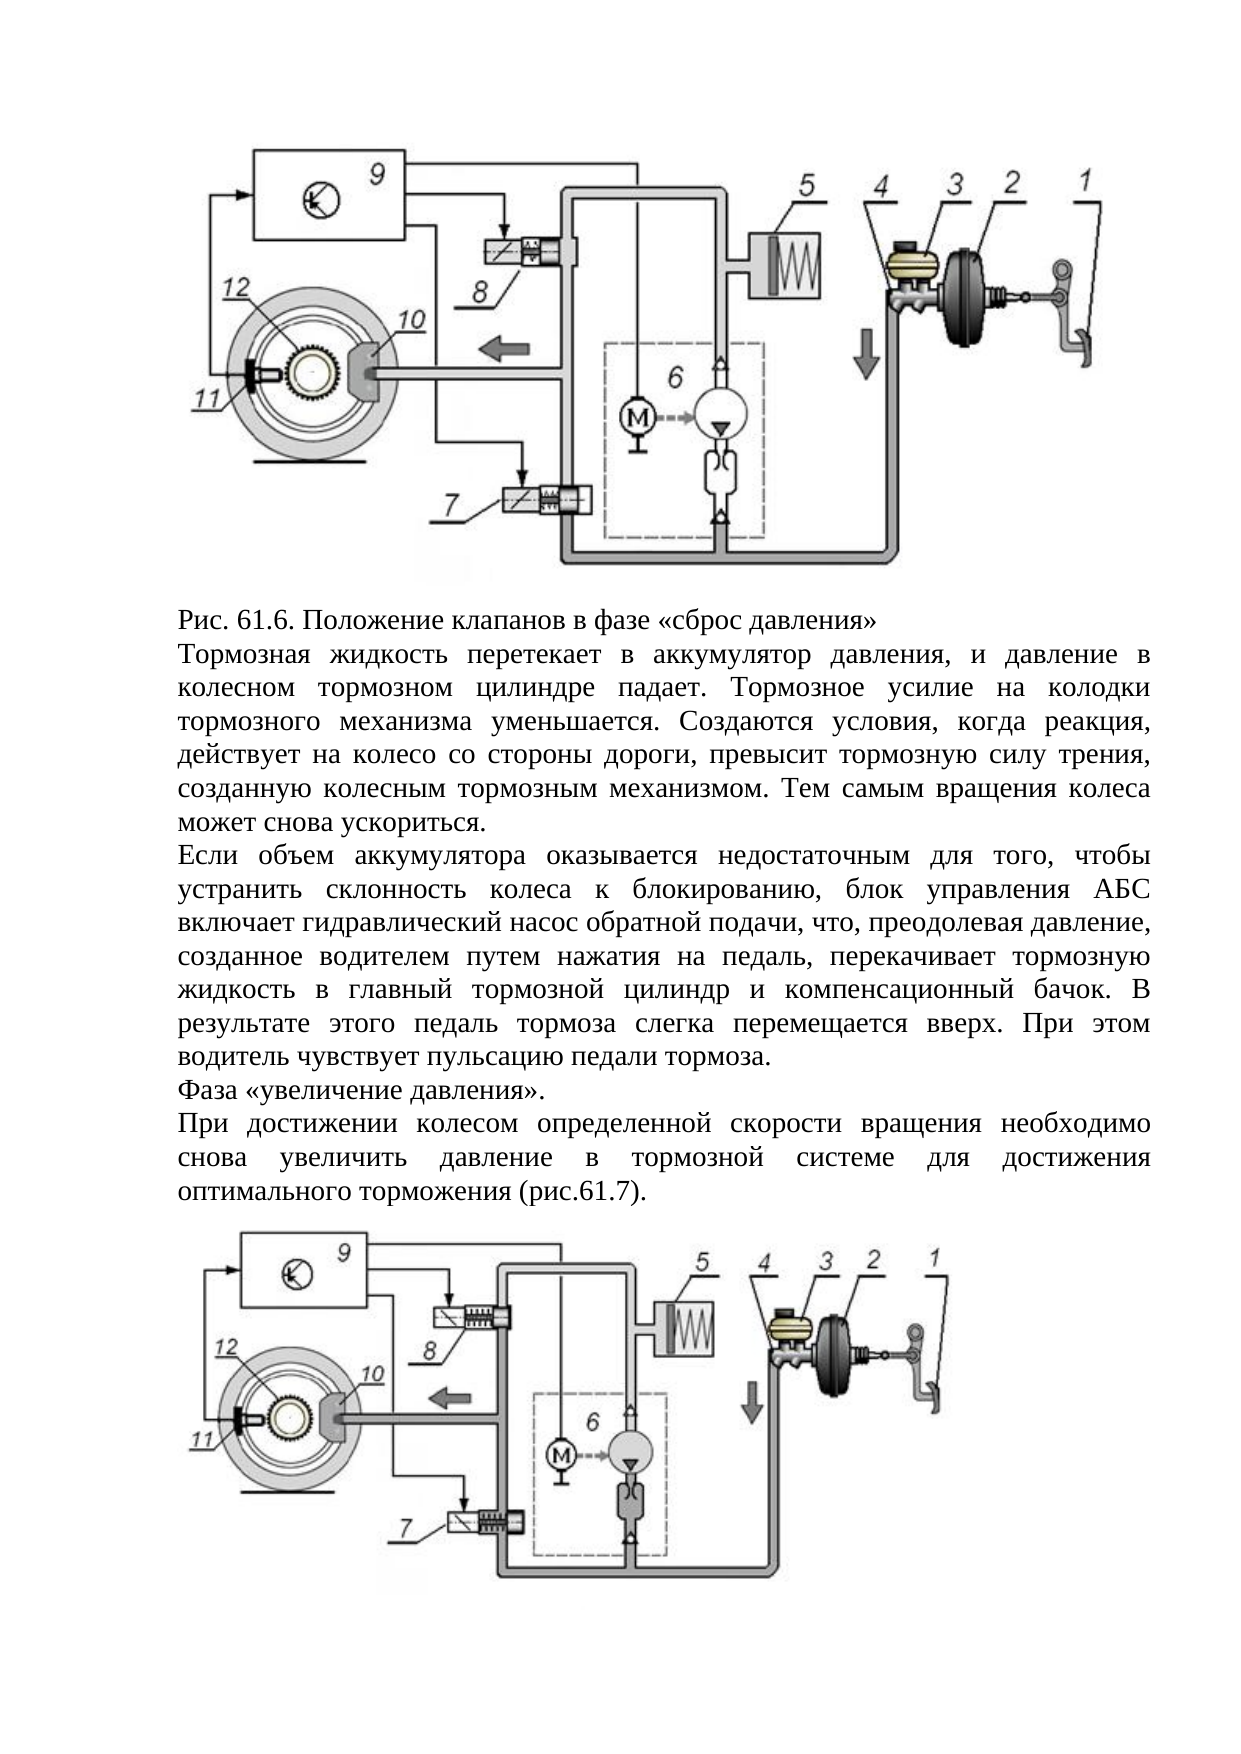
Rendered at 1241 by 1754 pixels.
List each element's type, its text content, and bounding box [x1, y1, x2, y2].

picture [177, 118, 1142, 603]
text Рис. 61.6. Положение клапанов в фазе «сброс давления» [177, 602, 1152, 636]
picture [177, 1206, 982, 1610]
text Если объем аккумулятора оказывается недостаточным для того, чтобы устранить склонность колеса к блокированию, блок управления AБС включает гидравлический насос обратной подачи, что, преодолевая давление, созданное водителем путем нажатия на педаль, перекачивает тормозную жидкость в главный тормозной цилиндр и компенсационный бачок. В результате этого педаль тормоза слегка перемещается вверх. При этом водитель чувствует пульсацию педали тормоза. [177, 837, 1152, 1072]
text Фаза «увеличение давления». [177, 1072, 1152, 1106]
text Тормозная жидкость перетекает в аккумулятор давления, и давление в колесном тормозном цилиндре падает. Тормозное усилие на колодки тормозного механизма уменьшается. Создаются условия, когда реакция, действует на колесо со стороны дороги, превысит тормозную силу трения, созданную колесным тормозным механизмом. Тем самым вращения колеса может снова ускориться. [177, 636, 1152, 837]
text При достижении колесом определенной скорости вращения необходимо снова увеличить давление в тормозной системе для достижения оптимального торможения (рис.61.7). [177, 1106, 1152, 1206]
